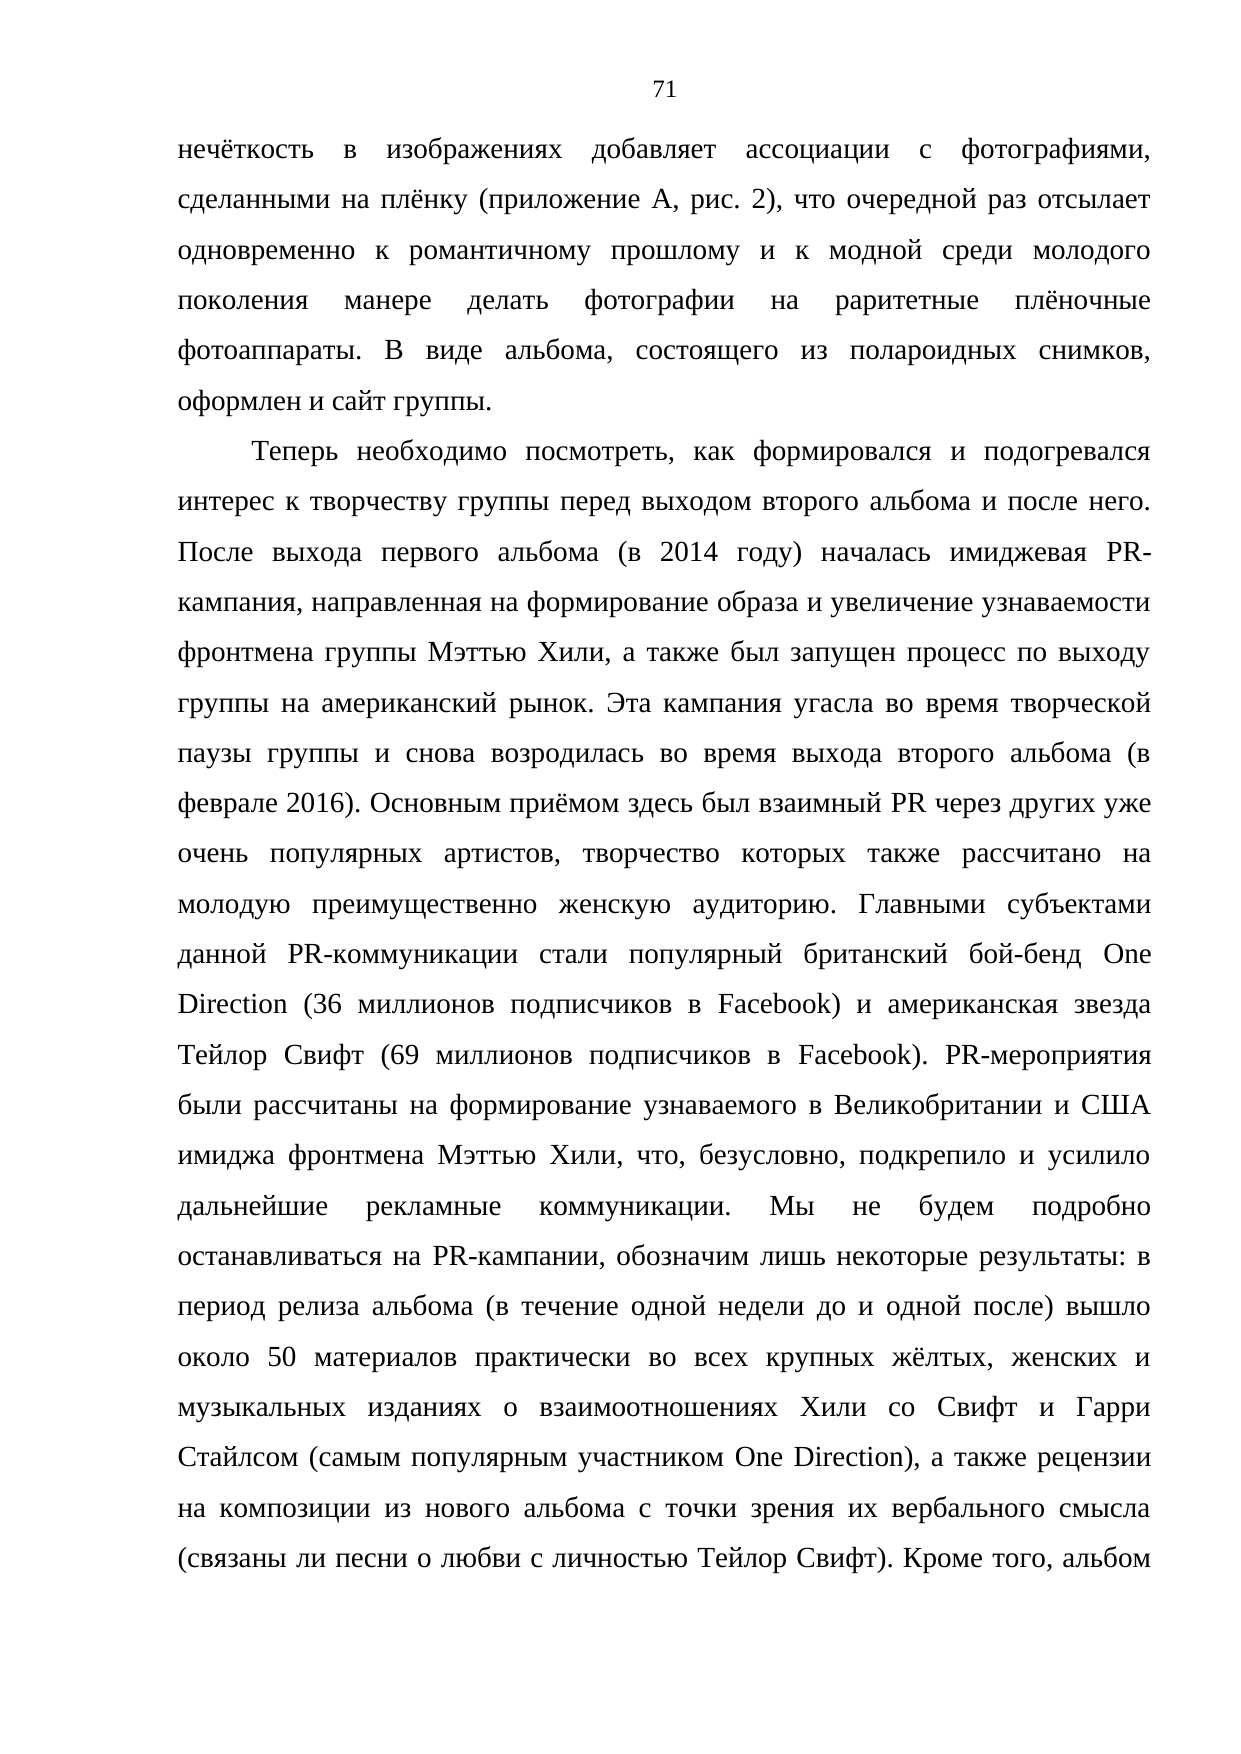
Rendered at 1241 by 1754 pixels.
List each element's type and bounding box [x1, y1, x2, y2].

text [177, 433, 1152, 1573]
text [177, 131, 1152, 416]
